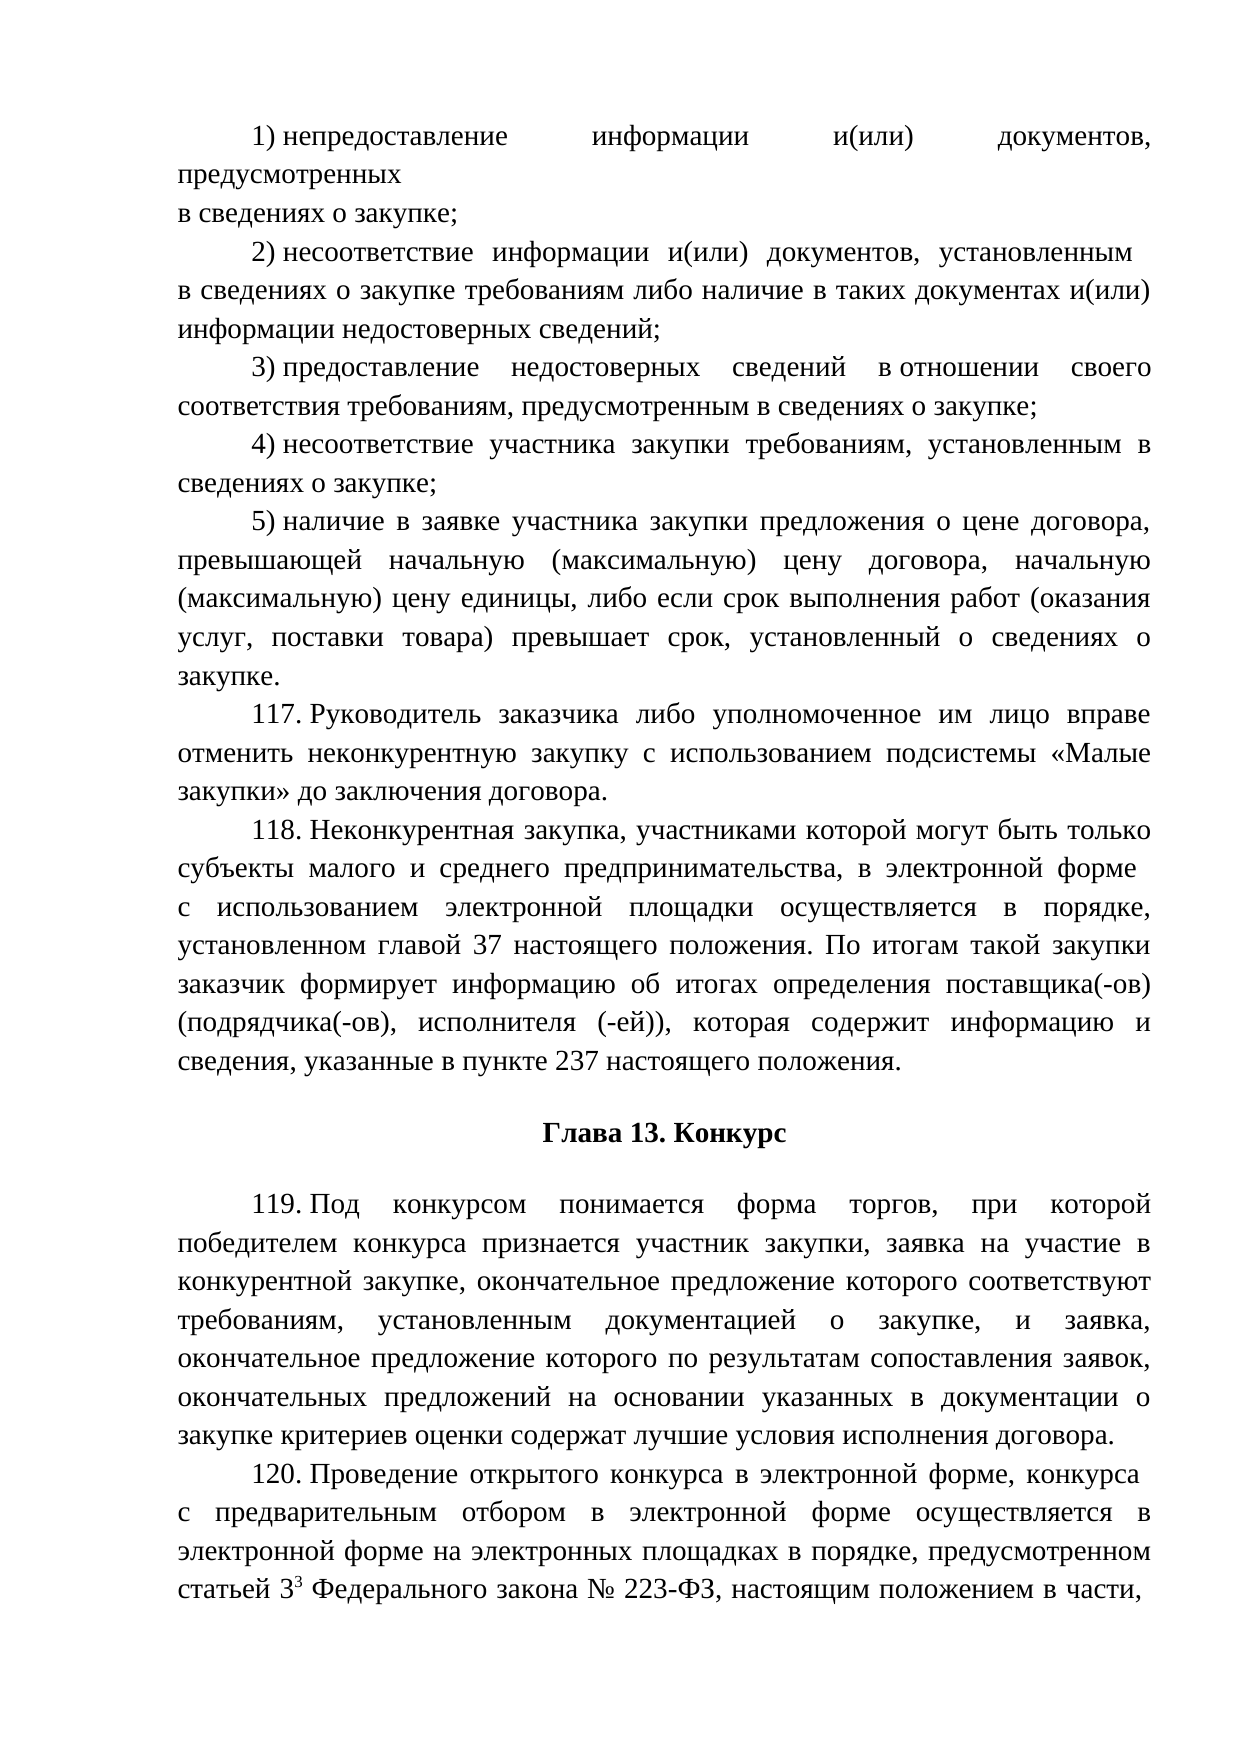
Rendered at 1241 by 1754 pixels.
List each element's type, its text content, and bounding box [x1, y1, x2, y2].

text 5) наличие в заявке участника закупки предложения о цене договора, превышающей начальную (максимальную) цену договора, начальную (максимальную) цену единицы, либо если срок выполнения работ (оказания услуг, поставки товара) превышает срок, установленный о сведениях о закупке. [177, 503, 1152, 691]
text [177, 1456, 1152, 1605]
text 117. Руководитель заказчика либо уполномоченное им лицо вправе отменить неконкурентную закупку с использованием подсистемы «Малые закупки» до заключения договора. [177, 696, 1152, 807]
text 2) несоответствие информации и(или) документов, установленным в сведениях о закупке требованиям либо наличие в таких документах и(или) информации недостоверных сведений; [177, 234, 1152, 344]
text 4) несоответствие участника закупки требованиям, установленным в сведениях о закупке; [177, 426, 1152, 498]
text 1) непредоставление информации и(или) документов, предусмотренных в сведениях о закупке; [177, 118, 1152, 229]
text 3) предоставление недостоверных сведений в отношении своего соответствия требованиям, предусмотренным в сведениях о закупке; [177, 349, 1152, 421]
text 119. Под конкурсом понимается форма торгов, при которой победителем конкурса признается участник закупки, заявка на участие в конкурентной закупке, окончательное предложение которого соответствуют требованиям, установленным документацией о закупке, и заявка, окончательное предложение которого по результатам сопоставления заявок, окончательных предложений на основании указанных в документации о закупке критериев оценки содержат лучшие условия исполнения договора. [177, 1186, 1152, 1451]
text 118. Неконкурентная закупка, участниками которой могут быть только субъекты малого и среднего предпринимательства, в электронной форме с использованием электронной площадки осуществляется в порядке, установленном главой 37 настоящего положения. По итогам такой закупки заказчик формирует информацию об итогах определения поставщика(-ов) (подрядчика(-ов), исполнителя (-ей)), которая содержит информацию и сведения, указанные в пункте 237 настоящего положения. [177, 812, 1152, 1077]
text Глава 13. Конкурс [177, 1115, 1152, 1148]
